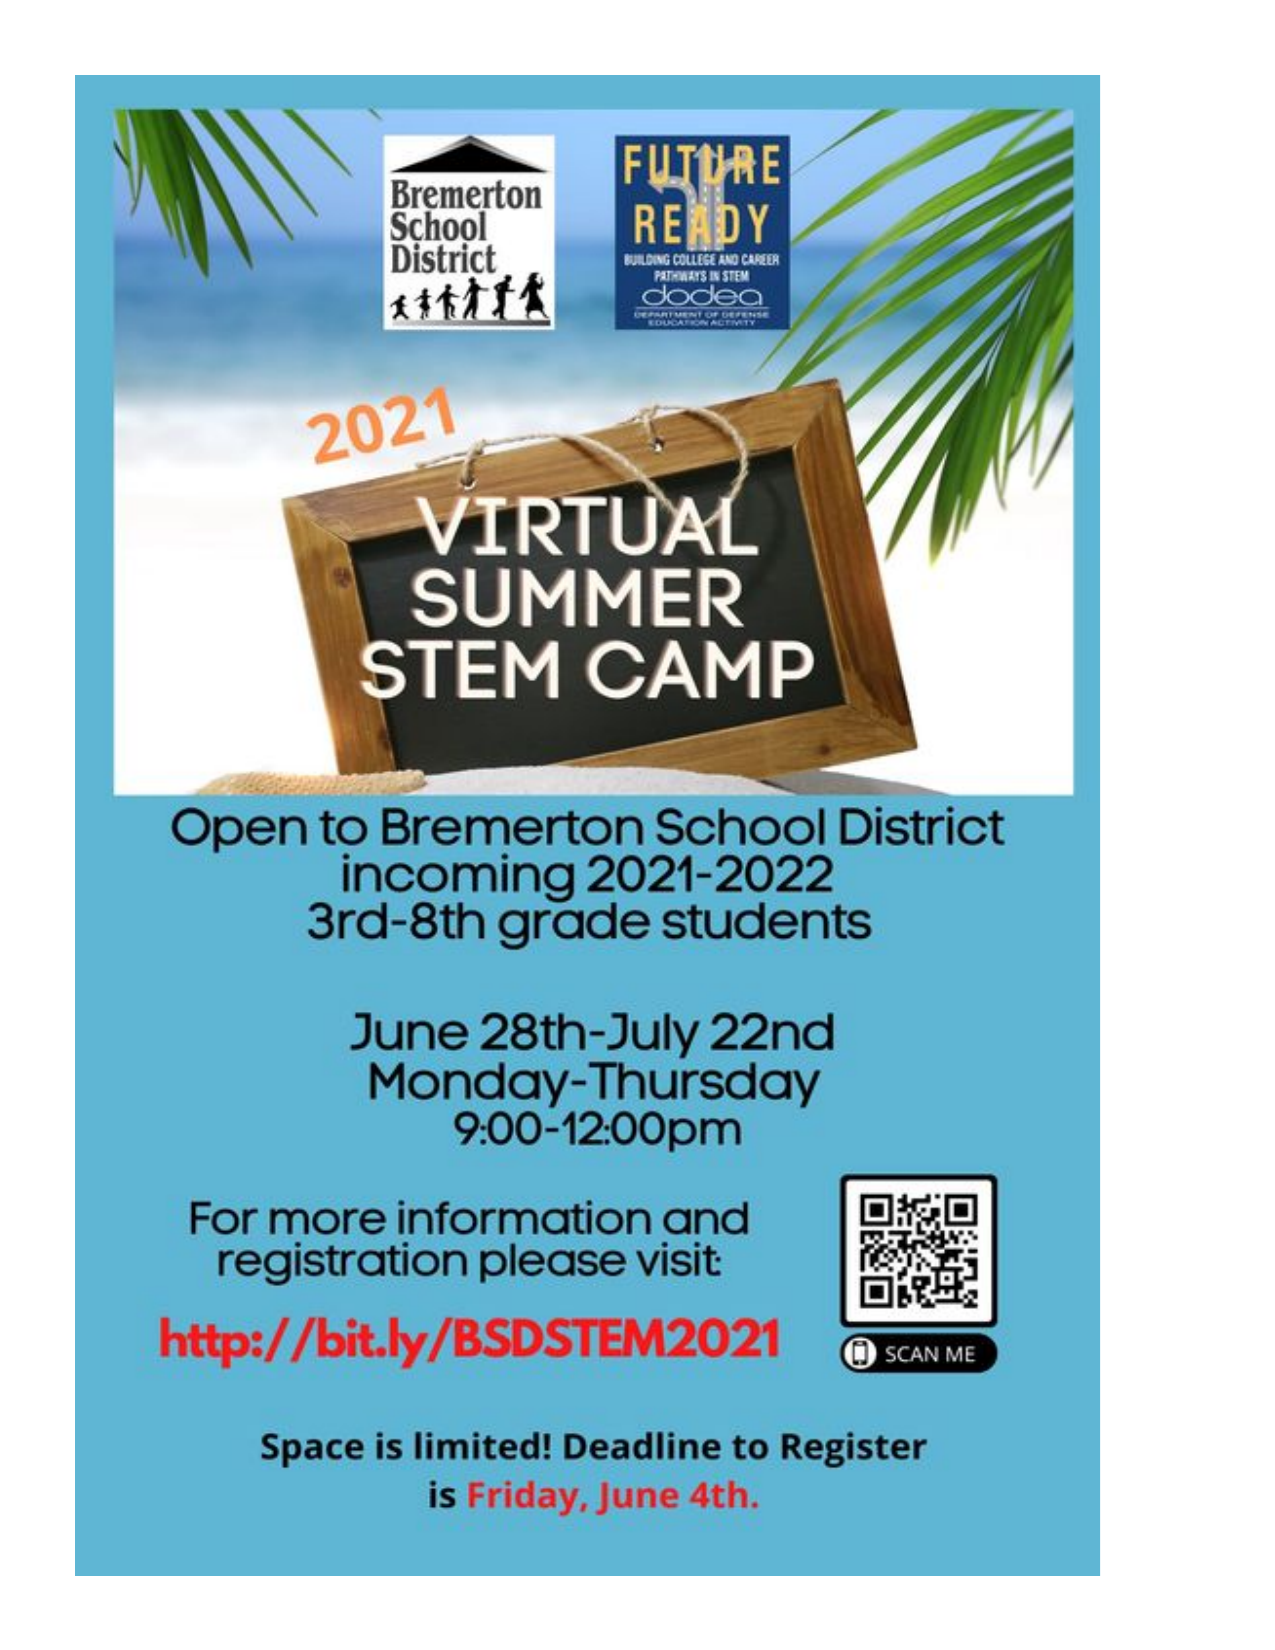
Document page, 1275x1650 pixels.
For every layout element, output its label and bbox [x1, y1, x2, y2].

picture [75, 75, 1100, 1576]
